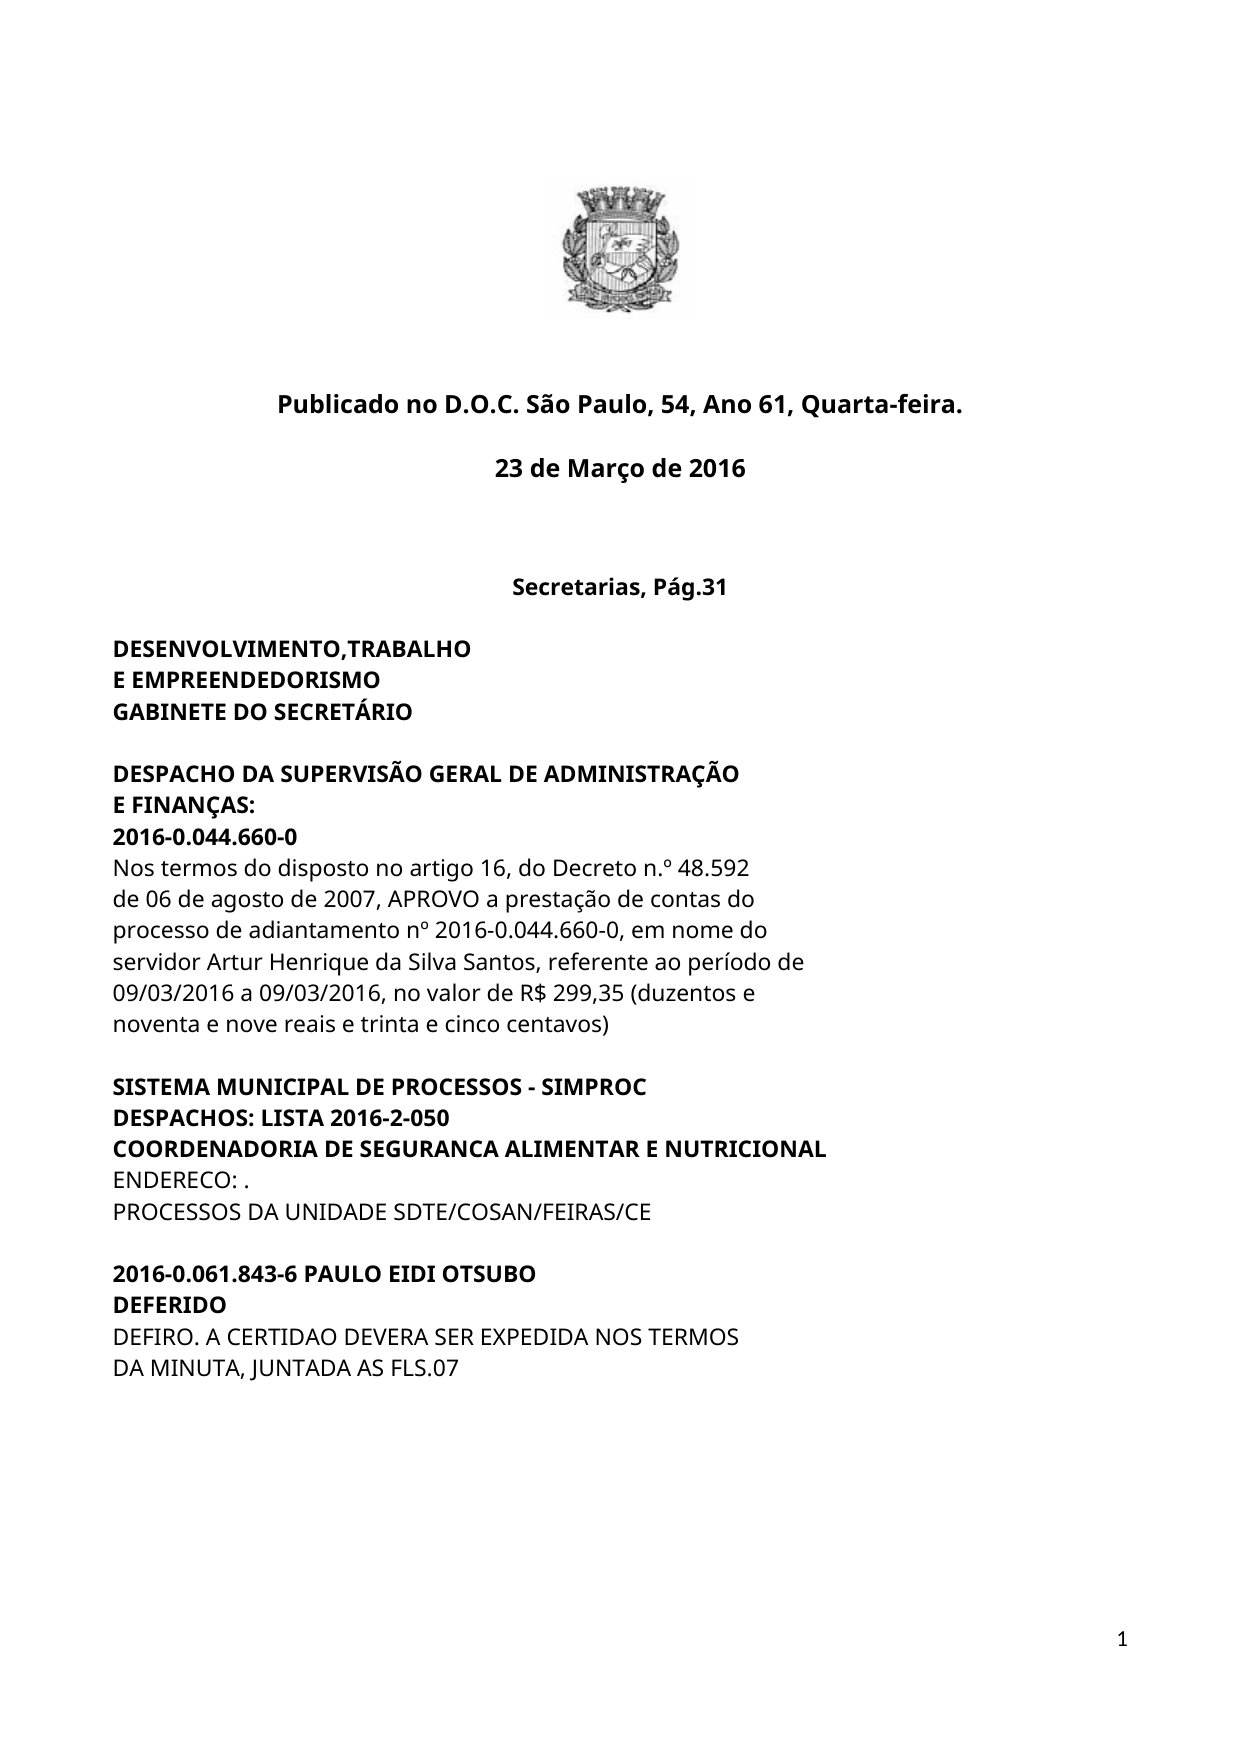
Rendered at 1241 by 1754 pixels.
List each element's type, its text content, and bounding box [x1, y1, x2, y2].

text Publicado no D.O.C. São Paulo, 54, Ano 61, Quarta-feira. [112, 386, 1128, 421]
text Nos termos do disposto no artigo 16, do Decreto n.º 48.592 [112, 852, 1128, 883]
text processo de adiantamento nº 2016-0.044.660-0, em nome do [112, 914, 1128, 946]
text de 06 de agosto de 2007, APROVO a prestação de contas do [112, 883, 1128, 914]
text Secretarias, Pág.31 [112, 571, 1128, 602]
text 09/03/2016 a 09/03/2016, no valor de R$ 299,35 (duzentos e [112, 977, 1128, 1008]
text servidor Artur Henrique da Silva Santos, referente ao período de [112, 946, 1128, 977]
text DA MINUTA, JUNTADA AS FLS.07 [112, 1352, 1128, 1383]
text DEFERIDO [112, 1289, 1128, 1321]
text 2016-0.044.660-0 [112, 821, 1128, 852]
text SISTEMA MUNICIPAL DE PROCESSOS - SIMPROC [112, 1071, 1128, 1102]
text DEFIRO. A CERTIDAO DEVERA SER EXPEDIDA NOS TERMOS [112, 1321, 1128, 1352]
text 2016-0.061.843-6 PAULO EIDI OTSUBO [112, 1258, 1128, 1289]
picture [548, 175, 692, 319]
text DESPACHOS: LISTA 2016-2-050 [112, 1102, 1128, 1133]
text DESENVOLVIMENTO,TRABALHO [112, 633, 1128, 664]
text ENDERECO: . [112, 1164, 1128, 1196]
text E EMPREENDEDORISMO [112, 664, 1128, 696]
text GABINETE DO SECRETÁRIO [112, 696, 1128, 727]
text DESPACHO DA SUPERVISÃO GERAL DE ADMINISTRAÇÃO [112, 758, 1128, 789]
text PROCESSOS DA UNIDADE SDTE/COSAN/FEIRAS/CE [112, 1196, 1128, 1227]
text E FINANÇAS: [112, 789, 1128, 821]
text 23 de Março de 2016 [112, 451, 1128, 485]
text COORDENADORIA DE SEGURANCA ALIMENTAR E NUTRICIONAL [112, 1133, 1128, 1164]
text noventa e nove reais e trinta e cinco centavos) [112, 1008, 1128, 1039]
